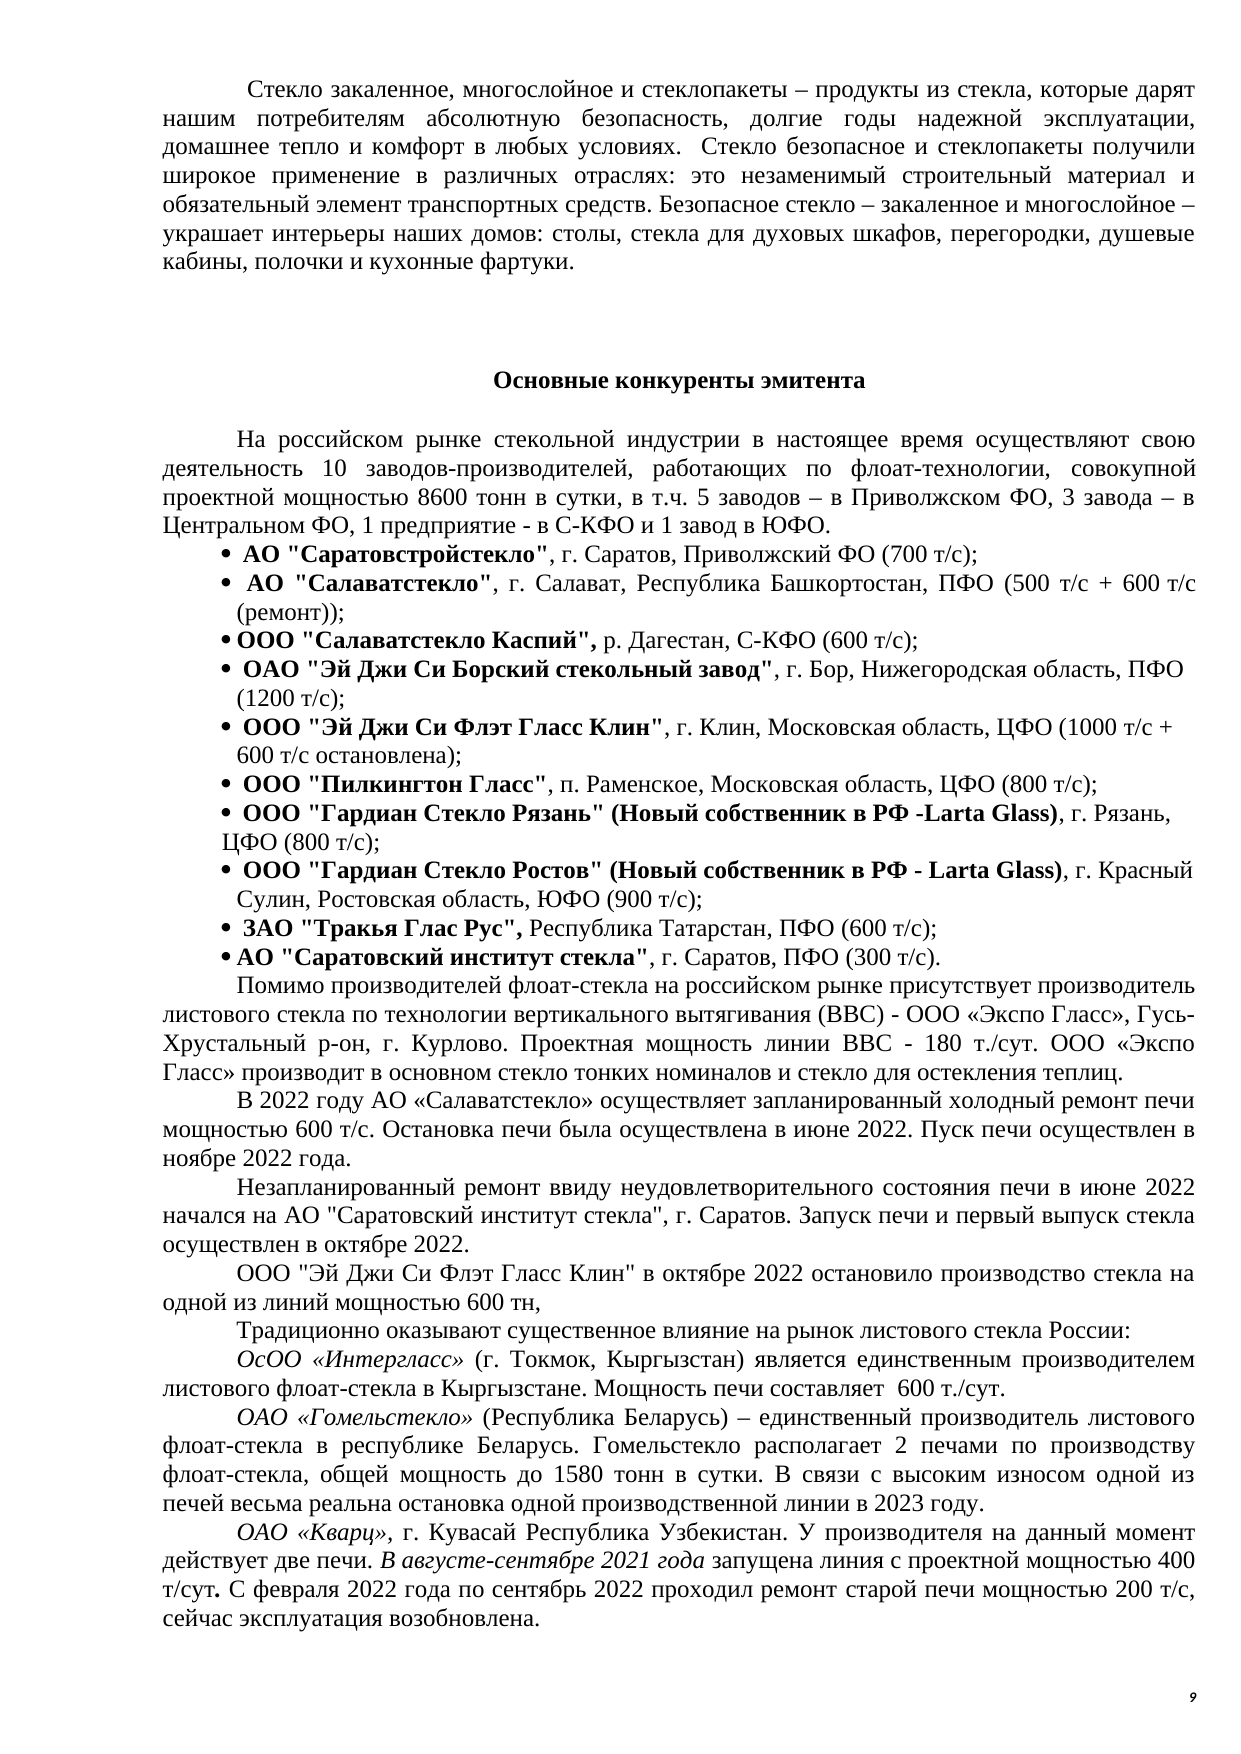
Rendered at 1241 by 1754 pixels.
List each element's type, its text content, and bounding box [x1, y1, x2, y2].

text Незапланированный ремонт ввиду неудовлетворительного состояния печи в июне 2022 начался на АО "Саратовский институт стекла", г. Саратов. Запуск печи и первый выпуск стекла осуществлен в октябре 2022. [162, 1172, 1196, 1258]
text ОАО «Кварц», г. Кувасай Республика Узбекистан. У производителя на данный момент действует две печи. В августе-сентябре 2021 года запущена линия с проектной мощностью 400 т/сут. С февраля 2022 года по сентябрь 2022 проходил ремонт старой печи мощностью 200 т/с, сейчас эксплуатация возобновлена. [162, 1517, 1196, 1632]
list АО "Саратовский институт стекла", г. Саратов, ПФО (300 т/с). [222, 942, 1196, 970]
text В 2022 году АО «Салаватстекло» осуществляет запланированный холодный ремонт печи мощностью 600 т/с. Остановка печи была осуществлена в июне 2022. Пуск печи осуществлен в ноябре 2022 года. [162, 1085, 1196, 1172]
text ООО "Эй Джи Си Флэт Гласс Клин" в октябре 2022 остановило производство стекла на одной из линий мощностью 600 тн, [162, 1258, 1196, 1315]
text ОАО «Гомельстекло» (Республика Беларусь) – единственный производитель листового флоат-стекла в республике Беларусь. Гомельстекло располагает 2 печами по производству флоат-стекла, общей мощность до 1580 тонн в сутки. В связи с высоким износом одной из печей весьма реальна остановка одной производственной линии в 2023 году. [162, 1402, 1196, 1517]
list ООО "Пилкингтон Гласс", п. Раменское, Московская область, ЦФО (800 т/с); [222, 769, 1196, 798]
text ОсОО «Интергласс» (г. Токмок, Кыргызстан) является единственным производителем листового флоат-стекла в Кыргызстане. Мощность печи составляет 600 т./сут. [162, 1344, 1196, 1402]
list ООО "Эй Джи Си Флэт Гласс Клин", г. Клин, Московская область, ЦФО (1000 т/с + 600 т/с остановлена); [222, 712, 1196, 769]
list ООО "Гардиан Стекло Рязань" (Новый собственник в РФ -Larta Glass), г. Рязань, ЦФО (800 т/с); [222, 798, 1196, 855]
text Стекло закаленное, многослойное и стеклопакеты – продукты из стекла, которые дарят нашим потребителям абсолютную безопасность, долгие годы надежной эксплуатации, домашнее тепло и комфорт в любых условиях. Стекло безопасное и стеклопакеты получили широкое применение в различных отраслях: это незаменимый строительный материал и обязательный элемент транспортных средств. Безопасное стекло – закаленное и многослойное – украшает интерьеры наших домов: столы, стекла для духовых шкафов, перегородки, душевые кабины, полочки и кухонные фартуки. [162, 74, 1196, 275]
text Помимо производителей флоат-стекла на российском рынке присутствует производитель листового стекла по технологии вертикального вытягивания (ВВС) - ООО «Экспо Гласс», Гусь-Хрустальный р-он, г. Курлово. Проектная мощность линии ВВС - 180 т./сут. ООО «Экспо Гласс» производит в основном стекло тонких номиналов и стекло для остекления теплиц. [162, 970, 1196, 1085]
list ООО "Салаватстекло Каспий", р. Дагестан, С-КФО (600 т/с); [222, 625, 1196, 654]
list ОАО "Эй Джи Си Борский стекольный завод", г. Бор, Нижегородская область, ПФО (1200 т/с); [222, 654, 1196, 712]
list ООО "Гардиан Стекло Ростов" (Новый собственник в РФ - Larta Glass), г. Красный Сулин, Ростовская область, ЮФО (900 т/с); [222, 855, 1196, 913]
text Основные конкуренты эмитента [162, 365, 1196, 394]
text На российском рынке стекольной индустрии в настоящее время осуществляют свою деятельность 10 заводов-производителей, работающих по флоат-технологии, совокупной проектной мощностью 8600 тонн в сутки, в т.ч. 5 заводов – в Приволжском ФО, 3 завода – в Центральном ФО, 1 предприятие - в С-КФО и 1 завод в ЮФО. [162, 424, 1196, 539]
list АО "Салаватстекло", г. Салават, Республика Башкортостан, ПФО (500 т/с + 600 т/с (ремонт)); [222, 568, 1196, 625]
list ЗАО "Тракья Глас Рус", Республика Татарстан, ПФО (600 т/с); [222, 913, 1196, 942]
list АО "Саратовстройстекло", г. Саратов, Приволжский ФО (700 т/с); [222, 539, 1196, 568]
text Традиционно оказывают существенное влияние на рынок листового стекла России: [162, 1315, 1196, 1344]
